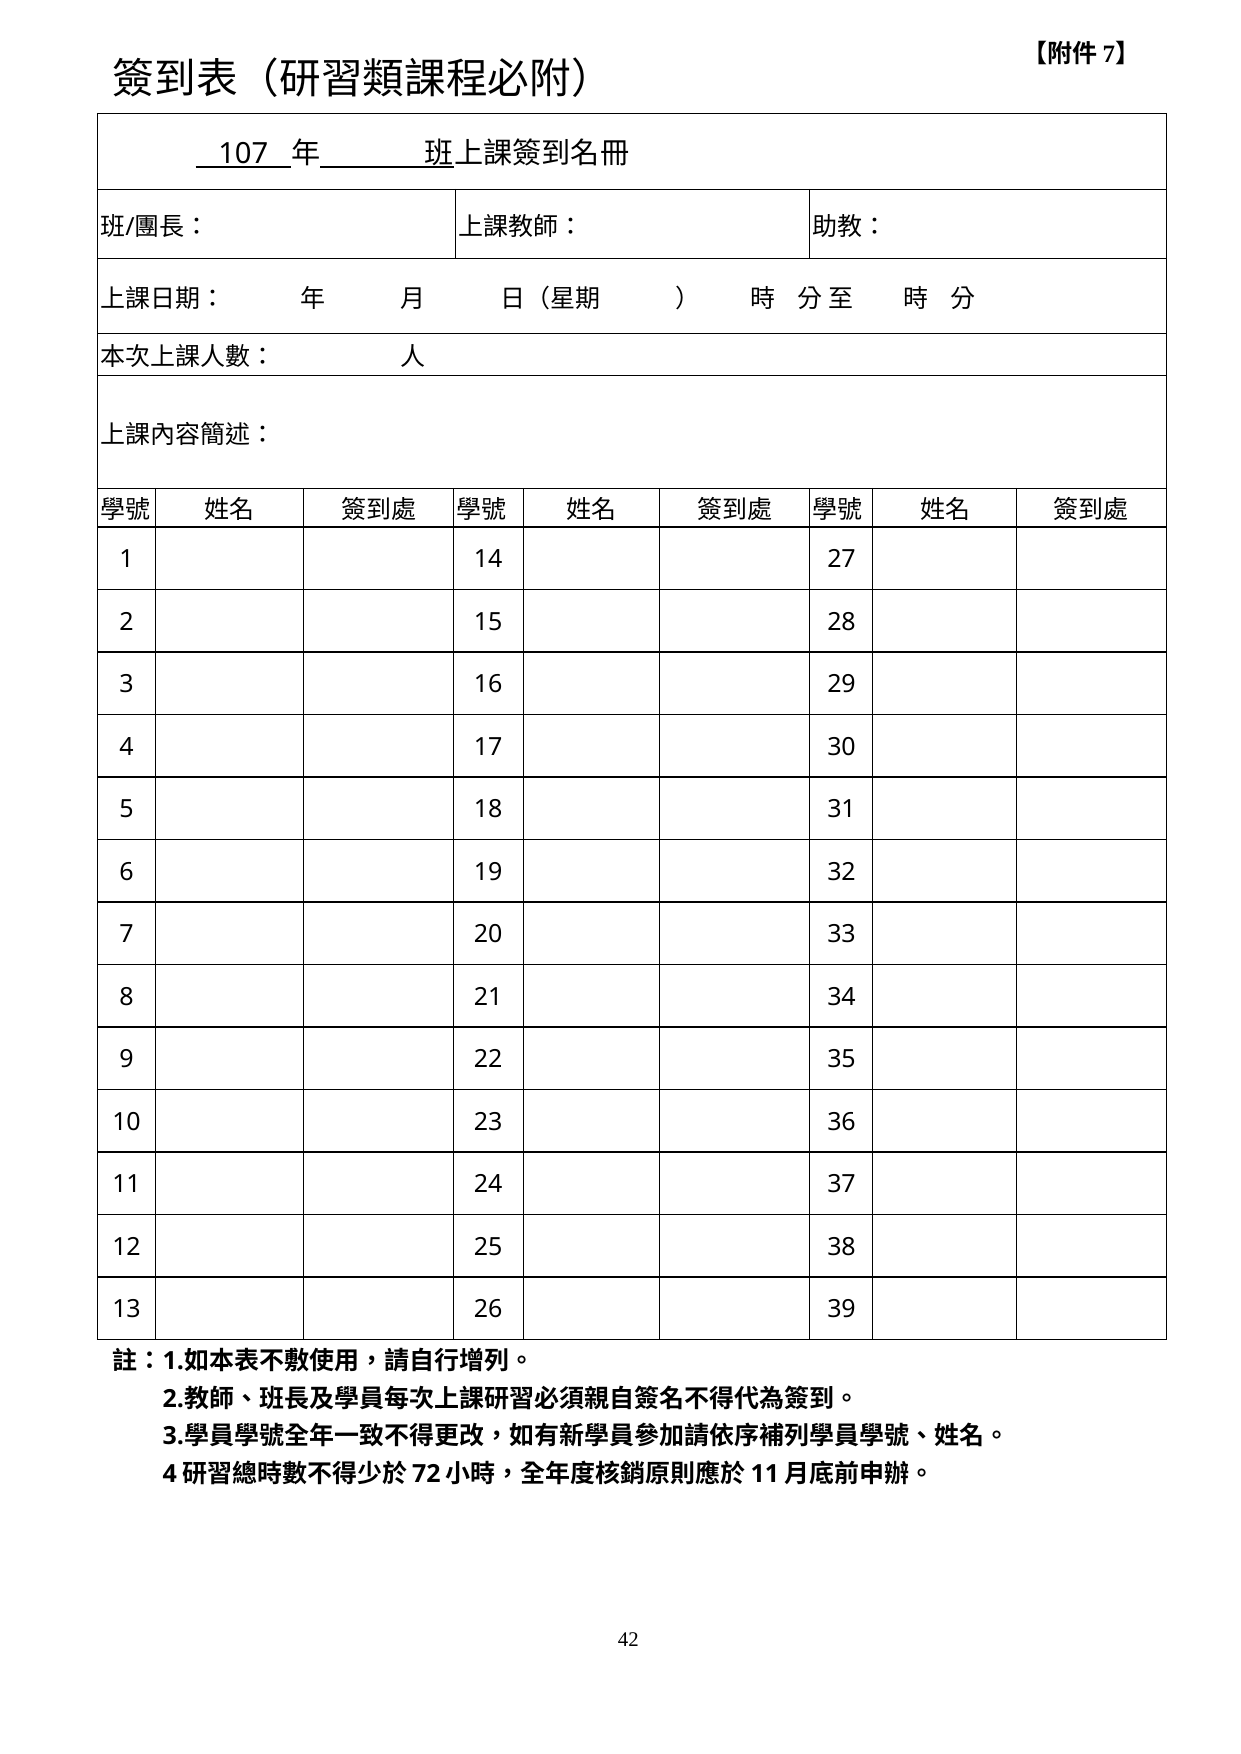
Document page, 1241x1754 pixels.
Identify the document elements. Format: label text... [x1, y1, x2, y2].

text 4研習總時數不得少於72小時，全年度核銷原則應於11月底前申辦。 [112, 1452, 1144, 1490]
table_cell 助教： [810, 190, 1166, 258]
table_cell 學號 [454, 489, 523, 526]
table_cell [873, 1278, 1016, 1339]
table_cell 19 [454, 840, 523, 901]
table_cell [304, 903, 453, 964]
table_header 107 年 班上課簽到名冊 [98, 114, 1166, 189]
table_cell 23 [454, 1090, 523, 1151]
table_cell [660, 1278, 809, 1339]
table_cell 4 [98, 715, 155, 776]
text 2.教師、班長及學員每次上課研習必須親自簽名不得代為簽到。 [112, 1377, 1144, 1415]
text 註：1.如本表不敷使用，請自行增列。 [112, 1340, 1144, 1377]
table_cell [156, 590, 303, 651]
table_cell [660, 528, 809, 589]
table_cell 16 [454, 653, 523, 714]
table_cell [524, 1215, 659, 1276]
table_cell [524, 903, 659, 964]
table_cell [1017, 778, 1166, 839]
table_cell [873, 1090, 1016, 1151]
table_cell 1 [98, 528, 155, 589]
table_cell 班/團長： [98, 190, 455, 258]
table_cell [156, 965, 303, 1026]
table_cell [873, 590, 1016, 651]
table_cell [873, 1028, 1016, 1089]
table_cell [873, 1215, 1016, 1276]
table_cell [524, 590, 659, 651]
table_cell 37 [810, 1153, 872, 1214]
table_cell [524, 778, 659, 839]
table_cell 29 [810, 653, 872, 714]
table_cell 11 [98, 1153, 155, 1214]
table_cell [304, 528, 453, 589]
table_cell [660, 590, 809, 651]
table_cell 15 [454, 590, 523, 651]
table_cell [1017, 653, 1166, 714]
table_cell [660, 653, 809, 714]
table_cell [1017, 590, 1166, 651]
table_cell 21 [454, 965, 523, 1026]
table_cell [304, 653, 453, 714]
table_cell 33 [810, 903, 872, 964]
table_cell [304, 840, 453, 901]
table_cell 8 [98, 965, 155, 1026]
table_cell 17 [454, 715, 523, 776]
table_cell 7 [98, 903, 155, 964]
table_cell [1017, 528, 1166, 589]
table_cell [1017, 1028, 1166, 1089]
table_cell [1017, 965, 1166, 1026]
table_cell [660, 715, 809, 776]
table_cell 31 [810, 778, 872, 839]
table_cell [524, 1153, 659, 1214]
table_cell 27 [810, 528, 872, 589]
table_cell [660, 1215, 809, 1276]
table_cell 22 [454, 1028, 523, 1089]
table_cell 簽到處 [660, 489, 809, 526]
table_cell 姓名 [524, 489, 659, 526]
table_cell [156, 1215, 303, 1276]
table_cell 38 [810, 1215, 872, 1276]
table_cell [873, 715, 1016, 776]
table_cell [156, 903, 303, 964]
table_cell 上課內容簡述： [98, 376, 1166, 488]
table_cell [156, 528, 303, 589]
table_cell 5 [98, 778, 155, 839]
table_cell [1017, 1215, 1166, 1276]
table_cell [304, 1215, 453, 1276]
table_cell 學號 [98, 489, 155, 526]
table_cell [156, 1028, 303, 1089]
table_cell [304, 778, 453, 839]
table_cell [873, 965, 1016, 1026]
table_cell [156, 1153, 303, 1214]
table_cell 簽到處 [1017, 489, 1166, 526]
table_cell [524, 840, 659, 901]
table_cell 34 [810, 965, 872, 1026]
table_cell [524, 1090, 659, 1151]
table_cell [156, 778, 303, 839]
table_cell 姓名 [873, 489, 1016, 526]
table_cell [524, 1028, 659, 1089]
table_cell [156, 715, 303, 776]
table_cell [873, 528, 1016, 589]
table_cell 姓名 [156, 489, 303, 526]
table_cell 學號 [810, 489, 872, 526]
table_cell [524, 965, 659, 1026]
table_cell [873, 903, 1016, 964]
table_cell 26 [454, 1278, 523, 1339]
table_cell [1017, 903, 1166, 964]
table_cell [524, 1278, 659, 1339]
table_cell [660, 1090, 809, 1151]
table_cell [304, 1090, 453, 1151]
table_cell [660, 903, 809, 964]
table_cell 32 [810, 840, 872, 901]
table_cell [873, 1153, 1016, 1214]
table_cell [524, 528, 659, 589]
table_cell [524, 653, 659, 714]
table_cell 3 [98, 653, 155, 714]
table_cell [873, 653, 1016, 714]
table_cell [660, 840, 809, 901]
table_cell [1017, 715, 1166, 776]
table_cell [1017, 1153, 1166, 1214]
table_cell 30 [810, 715, 872, 776]
table_cell 簽到處 [304, 489, 453, 526]
table_cell [873, 840, 1016, 901]
table_cell 18 [454, 778, 523, 839]
table_cell [660, 965, 809, 1026]
table_cell [156, 1090, 303, 1151]
table_cell [1017, 1090, 1166, 1151]
table_cell 14 [454, 528, 523, 589]
table_cell 本次上課人數： 人 [98, 334, 1166, 375]
table_cell 24 [454, 1153, 523, 1214]
table_cell 13 [98, 1278, 155, 1339]
table_cell 10 [98, 1090, 155, 1151]
table_cell [304, 1278, 453, 1339]
table_cell [304, 965, 453, 1026]
table_cell [156, 1278, 303, 1339]
table_cell 上課教師： [456, 190, 809, 258]
table_cell [304, 1153, 453, 1214]
table_cell 39 [810, 1278, 872, 1339]
table_cell [873, 778, 1016, 839]
table_cell 6 [98, 840, 155, 901]
text 3.學員學號全年一致不得更改，如有新學員參加請依序補列學員學號、姓名。 [112, 1415, 1144, 1452]
table_cell 上課日期： 年 月 日（星期 ） 時 分 至 時 分 [98, 259, 1166, 333]
table_cell [1017, 840, 1166, 901]
table_cell [304, 590, 453, 651]
table_cell [156, 840, 303, 901]
table_cell [660, 778, 809, 839]
table_cell 2 [98, 590, 155, 651]
table_cell 9 [98, 1028, 155, 1089]
table_cell [304, 1028, 453, 1089]
table_cell [1017, 1278, 1166, 1339]
table_cell 20 [454, 903, 523, 964]
table_cell 28 [810, 590, 872, 651]
table_cell [156, 653, 303, 714]
table_cell 12 [98, 1215, 155, 1276]
table_cell [304, 715, 453, 776]
table_cell 36 [810, 1090, 872, 1151]
table_cell [660, 1153, 809, 1214]
table_cell 25 [454, 1215, 523, 1276]
table_cell 35 [810, 1028, 872, 1089]
table_cell [660, 1028, 809, 1089]
table_cell [524, 715, 659, 776]
